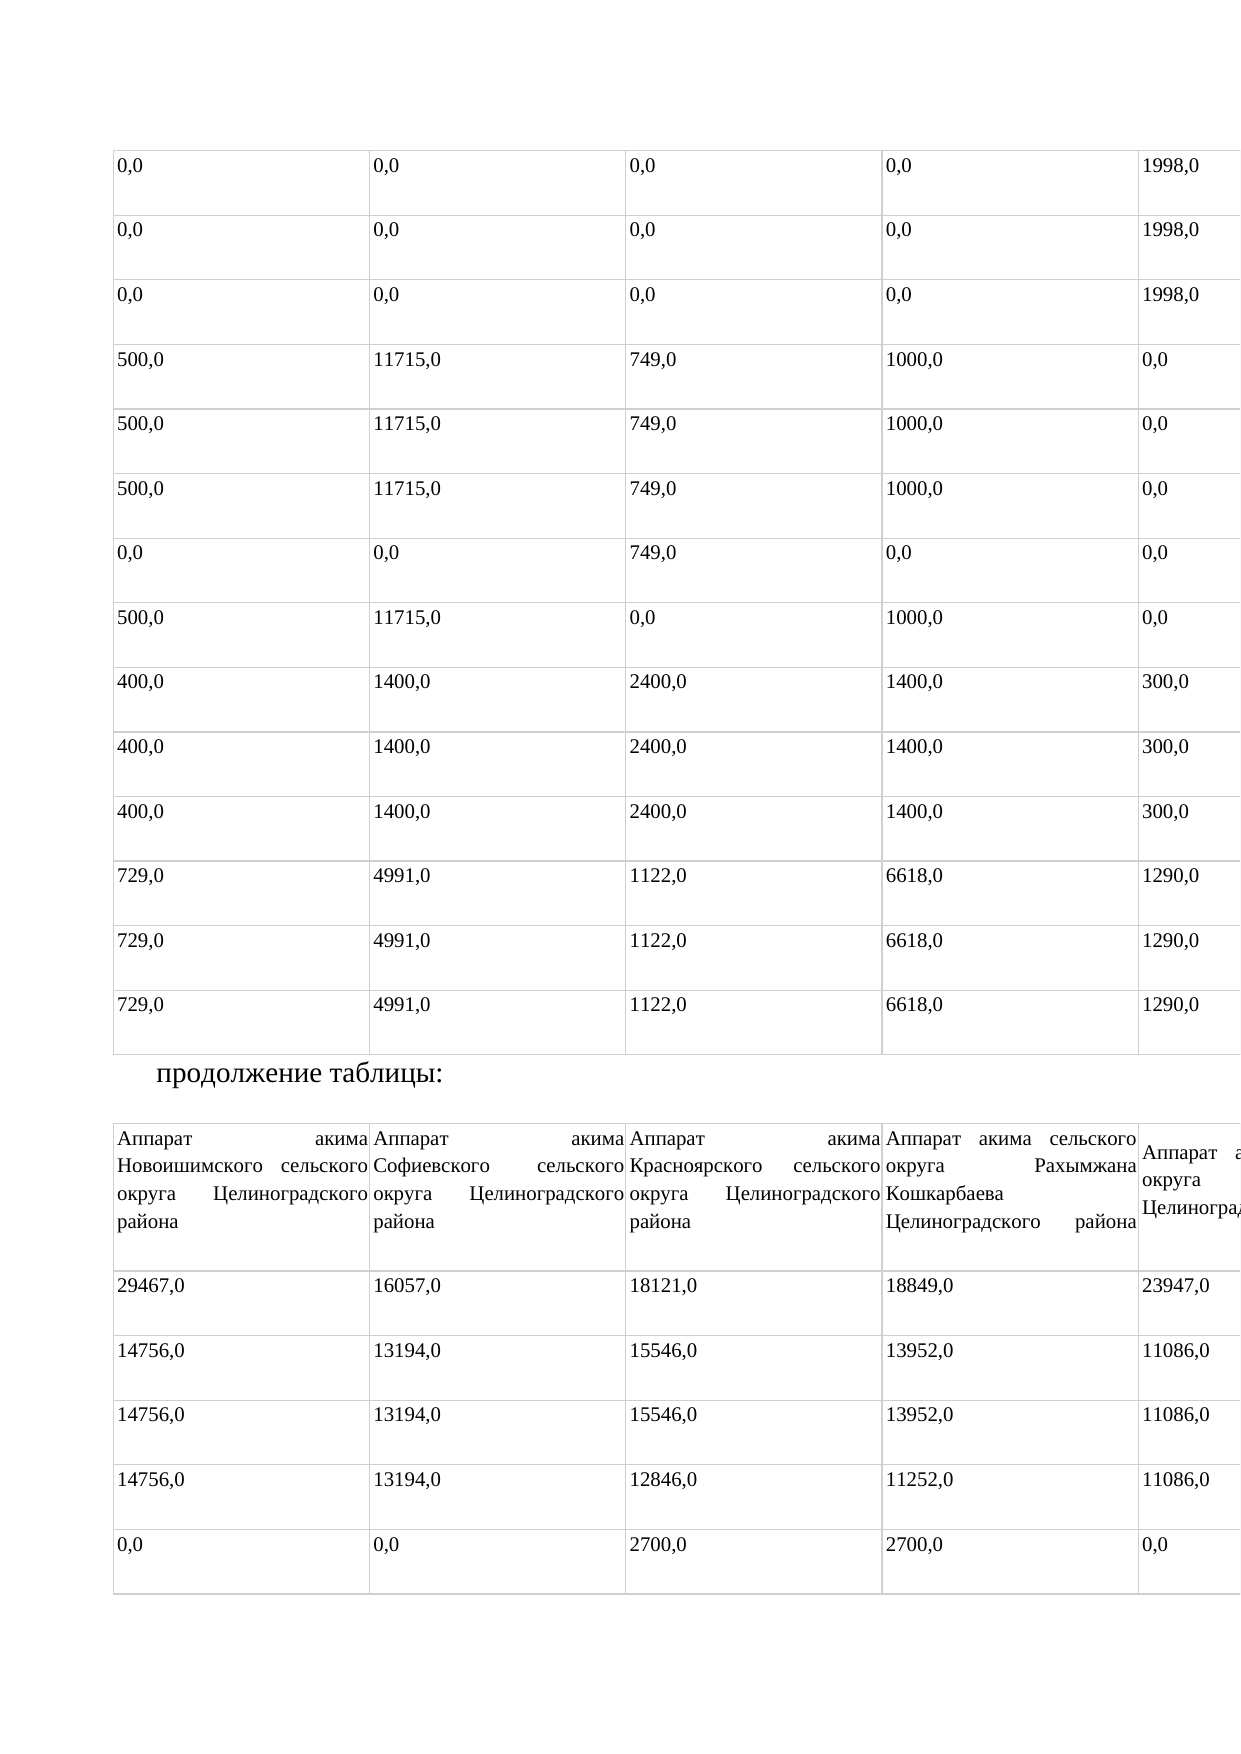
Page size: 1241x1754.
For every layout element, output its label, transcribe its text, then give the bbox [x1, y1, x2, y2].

table_cell 0,0 [370, 280, 625, 344]
table_cell 729,0 [114, 991, 369, 1054]
table_cell 1400,0 [370, 668, 625, 731]
table_cell 11715,0 [370, 345, 625, 408]
table_cell 0,0 [370, 151, 625, 214]
table_header Аппарат акима сельского округа Тасты Целиноградского района [1139, 1124, 1240, 1270]
table_cell 11715,0 [370, 474, 625, 537]
table_cell 2400,0 [626, 668, 881, 731]
table_cell 13194,0 [370, 1401, 625, 1464]
table_cell 400,0 [114, 733, 369, 796]
table_cell 0,0 [626, 603, 881, 667]
table_cell 749,0 [626, 410, 881, 473]
table_cell 14756,0 [114, 1401, 369, 1464]
table_cell 2700,0 [883, 1530, 1138, 1593]
table_cell 0,0 [114, 539, 369, 602]
table_cell 13952,0 [883, 1401, 1138, 1464]
table_header Аппарат акима Новоишимского сельского округа Целиноградского района [114, 1124, 369, 1270]
table_cell 6618,0 [883, 926, 1138, 989]
table_cell 749,0 [626, 345, 881, 408]
table_cell 500,0 [114, 410, 369, 473]
table_cell 0,0 [883, 539, 1138, 602]
table_cell 2400,0 [626, 733, 881, 796]
table_cell 0,0 [1139, 474, 1240, 537]
table_cell 15546,0 [626, 1336, 881, 1399]
table_cell 1998,0 [1139, 216, 1240, 279]
table_cell 6618,0 [883, 991, 1138, 1054]
table_cell 1400,0 [370, 797, 625, 860]
table_cell 16057,0 [370, 1272, 625, 1335]
table_cell 13194,0 [370, 1336, 625, 1399]
table_cell 0,0 [1139, 539, 1240, 602]
table_cell 300,0 [1139, 668, 1240, 731]
table_cell 11252,0 [883, 1465, 1138, 1529]
table_cell 1000,0 [883, 410, 1138, 473]
table_cell 4991,0 [370, 991, 625, 1054]
table_cell 2400,0 [626, 797, 881, 860]
table_cell 18121,0 [626, 1272, 881, 1335]
table_cell 0,0 [1139, 603, 1240, 667]
table_cell 0,0 [626, 280, 881, 344]
table_header Аппарат акима Красноярского сельского округа Целиноградского района [626, 1124, 881, 1270]
table_cell 0,0 [370, 216, 625, 279]
table_cell 0,0 [1139, 1530, 1240, 1593]
table_cell 0,0 [626, 151, 881, 214]
table_cell 500,0 [114, 603, 369, 667]
table_cell 1122,0 [626, 991, 881, 1054]
table_cell 729,0 [114, 862, 369, 925]
table_cell 15546,0 [626, 1401, 881, 1464]
table_cell 0,0 [114, 216, 369, 279]
table_cell 11086,0 [1139, 1401, 1240, 1464]
table_cell 18849,0 [883, 1272, 1138, 1335]
table_cell 1400,0 [883, 668, 1138, 731]
table_cell 11715,0 [370, 410, 625, 473]
table_cell 1000,0 [883, 474, 1138, 537]
table_cell 729,0 [114, 926, 369, 989]
table_cell 4991,0 [370, 862, 625, 925]
table_cell 1122,0 [626, 926, 881, 989]
table_cell 400,0 [114, 668, 369, 731]
table_cell 0,0 [1139, 345, 1240, 408]
table_cell 0,0 [883, 280, 1138, 344]
table_cell 2700,0 [626, 1530, 881, 1593]
table_cell 500,0 [114, 474, 369, 537]
table_cell 0,0 [114, 151, 369, 214]
table_cell 0,0 [626, 216, 881, 279]
table_cell 4991,0 [370, 926, 625, 989]
table_cell 11086,0 [1139, 1465, 1240, 1529]
table_cell 1400,0 [883, 797, 1138, 860]
table_cell 1000,0 [883, 345, 1138, 408]
table_cell 300,0 [1139, 733, 1240, 796]
table_cell 12846,0 [626, 1465, 881, 1529]
table_cell 1998,0 [1139, 280, 1240, 344]
table_cell 13194,0 [370, 1465, 625, 1529]
table_cell 1122,0 [626, 862, 881, 925]
table_header Аппарат акима Софиевского сельского округа Целиноградского района [370, 1124, 625, 1270]
table_cell 14756,0 [114, 1465, 369, 1529]
table_cell 0,0 [114, 280, 369, 344]
table_cell 1290,0 [1139, 926, 1240, 989]
table_cell 400,0 [114, 797, 369, 860]
table_cell 11086,0 [1139, 1336, 1240, 1399]
table_cell 0,0 [883, 151, 1138, 214]
table_cell 13952,0 [883, 1336, 1138, 1399]
table_cell 0,0 [370, 1530, 625, 1593]
table_cell 0,0 [370, 539, 625, 602]
table_cell 11715,0 [370, 603, 625, 667]
table_cell 500,0 [114, 345, 369, 408]
table_header Аппарат акима сельского округа Рахымжана Кошкарбаева Целиноградского района [883, 1124, 1138, 1270]
table_cell 749,0 [626, 539, 881, 602]
table_cell 1998,0 [1139, 151, 1240, 214]
table_cell 29467,0 [114, 1272, 369, 1335]
table_cell 1000,0 [883, 603, 1138, 667]
table_cell 6618,0 [883, 862, 1138, 925]
table_cell 1290,0 [1139, 862, 1240, 925]
table_cell 0,0 [883, 216, 1138, 279]
table_cell 0,0 [114, 1530, 369, 1593]
table_cell 0,0 [1139, 410, 1240, 473]
table_cell 1400,0 [883, 733, 1138, 796]
table_cell 1290,0 [1139, 991, 1240, 1054]
table_cell 1400,0 [370, 733, 625, 796]
table_cell 749,0 [626, 474, 881, 537]
table_cell 300,0 [1139, 797, 1240, 860]
table_cell 14756,0 [114, 1336, 369, 1399]
text продолжение таблицы: [112, 1055, 1128, 1119]
table_cell 23947,0 [1139, 1272, 1240, 1335]
